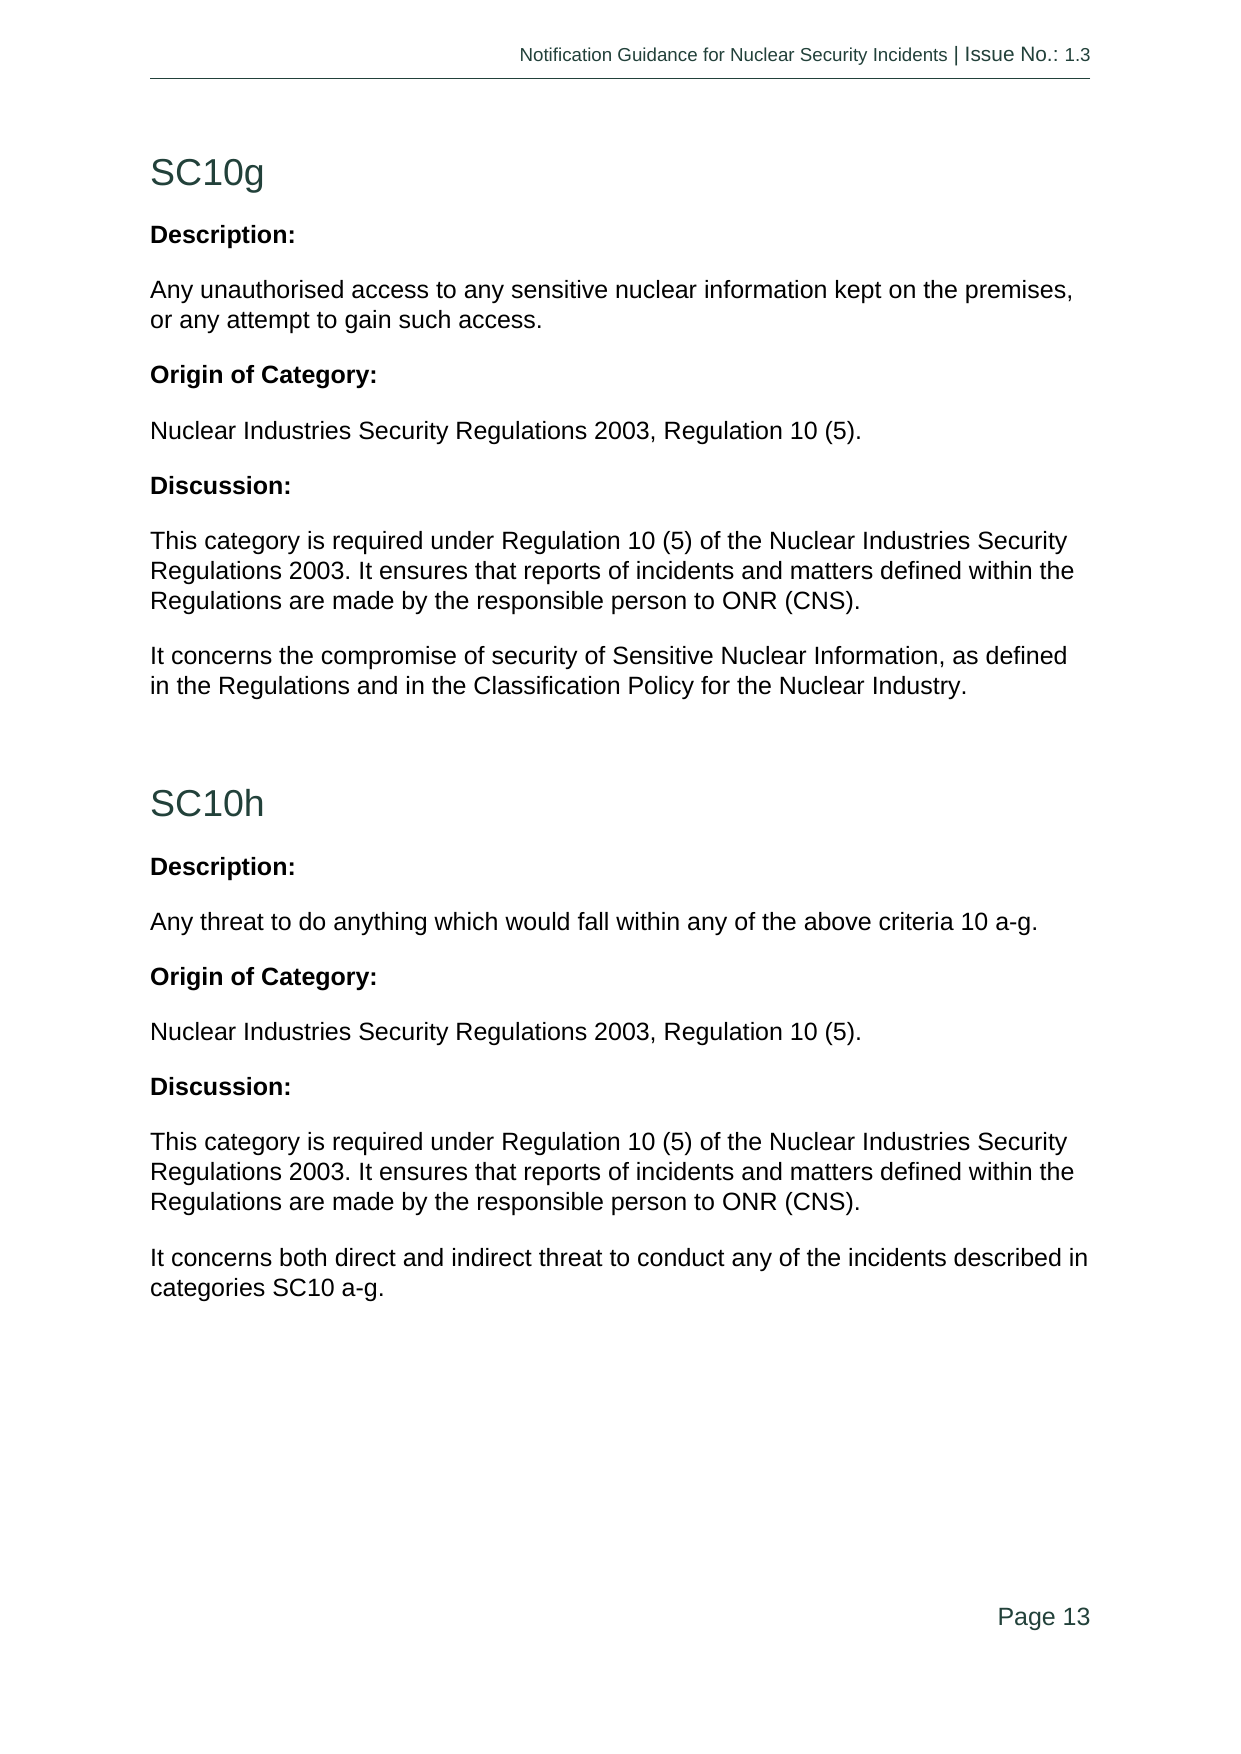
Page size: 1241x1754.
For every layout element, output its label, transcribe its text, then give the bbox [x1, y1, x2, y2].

text Nuclear Industries Security Regulations 2003, Regulation 10 (5). [150, 416, 1090, 444]
text Discussion: [150, 1072, 1090, 1101]
text Any unauthorised access to any sensitive nuclear information kept on the premises, or any attempt to gain such access. [150, 275, 1090, 334]
text Description: [150, 852, 1090, 880]
subtitle SC10g [150, 150, 1090, 193]
text Origin of Category: [150, 962, 1090, 991]
text Any threat to do anything which would fall within any of the above criteria 10 a-g. [150, 907, 1090, 936]
text It concerns both direct and indirect threat to conduct any of the incidents described in categories SC10 a-g. [150, 1242, 1090, 1301]
text Description: [150, 220, 1090, 249]
text Nuclear Industries Security Regulations 2003, Regulation 10 (5). [150, 1017, 1090, 1046]
text It concerns the compromise of security of Sensitive Nuclear Information, as defined in the Regulations and in the Classification Policy for the Nuclear Industry. [150, 641, 1090, 700]
text Origin of Category: [150, 361, 1090, 389]
subtitle SC10h [150, 781, 1090, 824]
text Discussion: [150, 471, 1090, 499]
